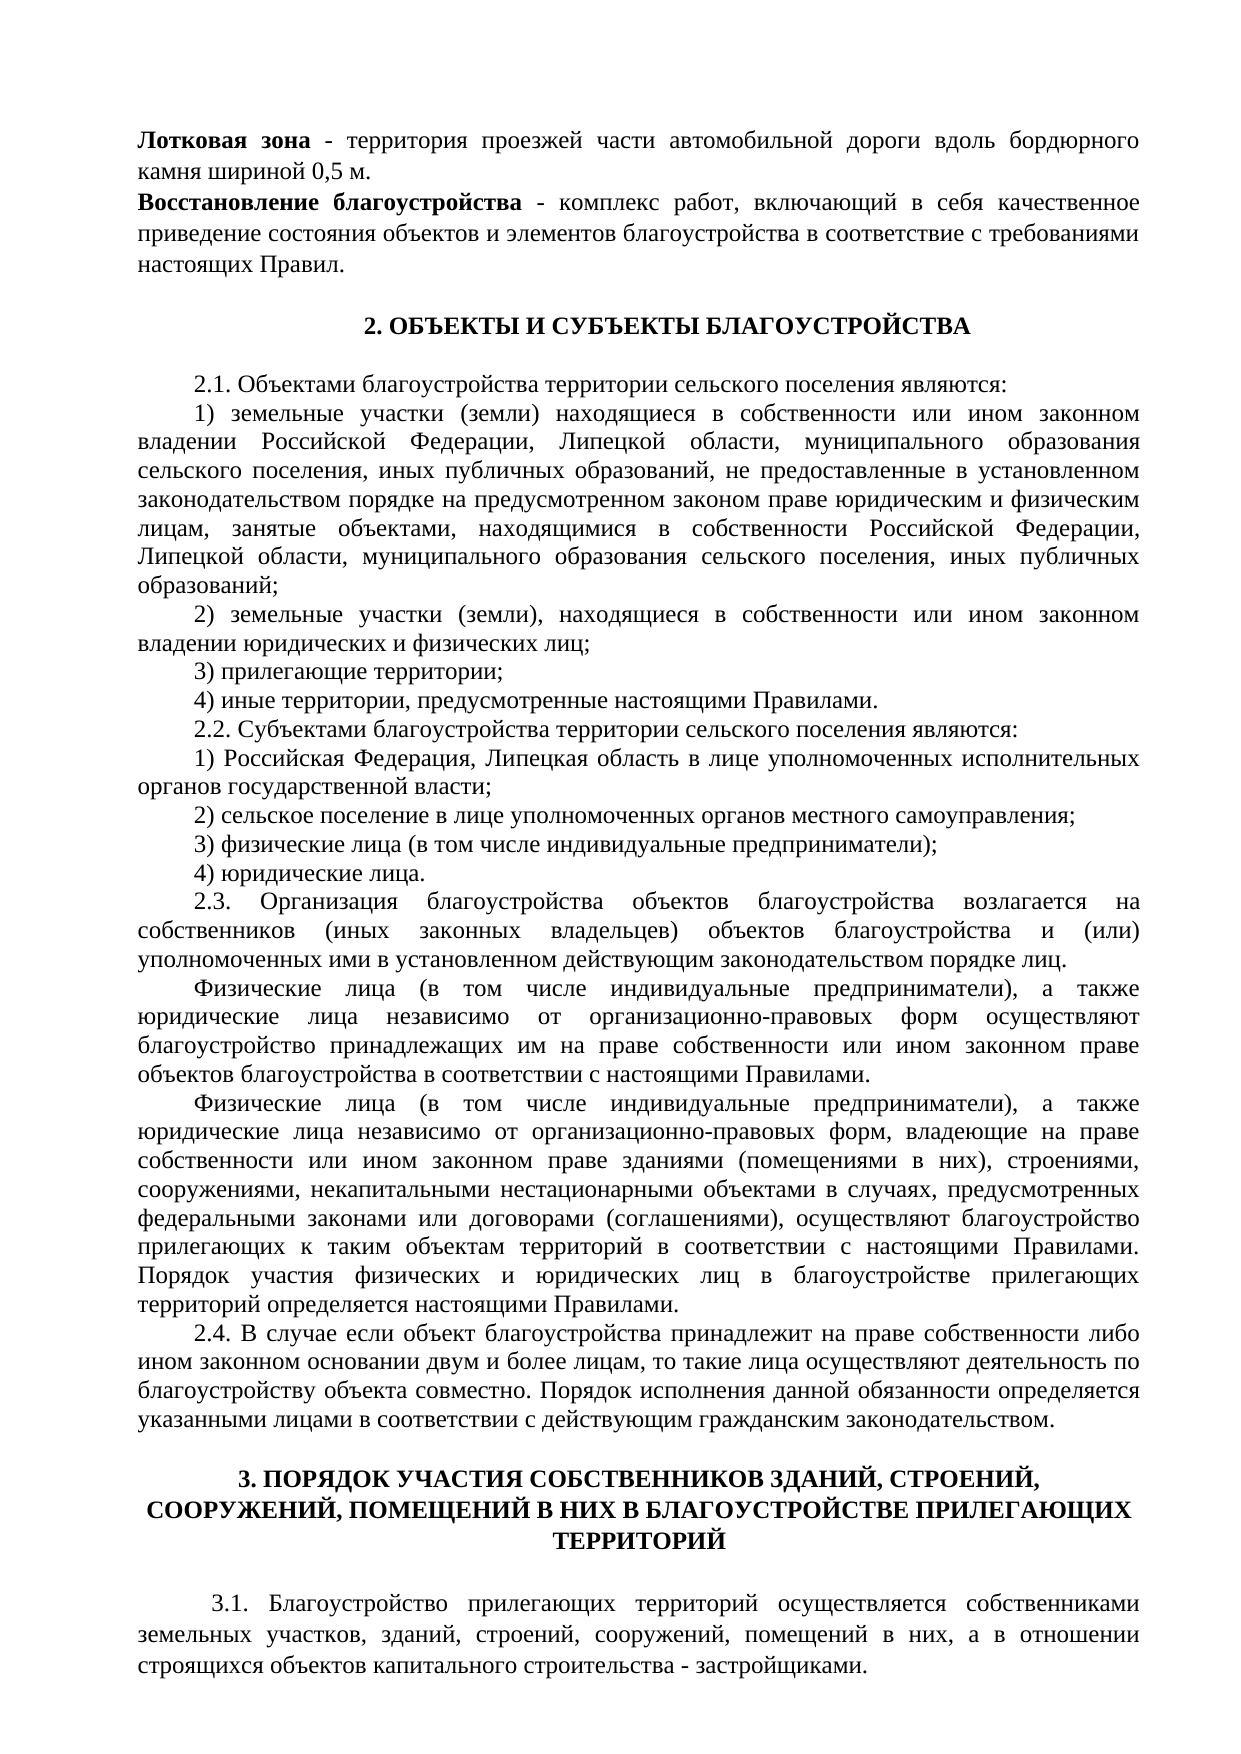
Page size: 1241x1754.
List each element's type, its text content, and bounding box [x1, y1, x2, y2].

text 3) физические лица (в том числе индивидуальные предприниматели); [137, 829, 1141, 858]
text 3) прилегающие территории; [137, 656, 1141, 685]
text Физические лица (в том числе индивидуальные предприниматели), а также юридические лица независимо от организационно-правовых форм, владеющие на праве собственности или ином законном праве зданиями (помещениями в них), строениями, сооружениями, некапитальными нестационарными объектами в случаях, предусмотренных федеральными законами или договорами (соглашениями), осуществляют благоустройство прилегающих к таким объектам территорий в соответствии с настоящими Правилами. Порядок участия физических и юридических лиц в благоустройстве прилегающих территорий определяется настоящими Правилами. [137, 1088, 1141, 1318]
text 1) земельные участки (земли) находящиеся в собственности или ином законном владении Российской Федерации, Липецкой области, муниципального образования сельского поселения, иных публичных образований, не предоставленные в установленном законодательством порядке на предусмотренном законом праве юридическим и физическим лицам, занятые объектами, находящимися в собственности Российской Федерации, Липецкой области, муниципального образования сельского поселения, иных публичных образований; [137, 398, 1141, 599]
text 3.1. Благоустройство прилегающих территорий осуществляется собственниками земельных участков, зданий, строений, сооружений, помещений в них, а в отношении строящихся объектов капитального строительства - застройщиками. [137, 1588, 1141, 1679]
text 2.2. Субъектами благоустройства территории сельского поселения являются: [137, 714, 1141, 743]
text 2) сельское поселение в лице уполномоченных органов местного самоуправления; [137, 800, 1141, 829]
text 2) земельные участки (земли), находящиеся в собственности или ином законном владении юридических и физических лиц; [137, 599, 1141, 656]
text 4) иные территории, предусмотренные настоящими Правилами. [137, 685, 1141, 714]
text Физические лица (в том числе индивидуальные предприниматели), а также юридические лица независимо от организационно-правовых форм осуществляют благоустройство принадлежащих им на праве собственности или ином законном праве объектов благоустройства в соответствии с настоящими Правилами. [137, 973, 1141, 1088]
text 2.4. В случае если объект благоустройства принадлежит на праве собственности либо ином законном основании двум и более лицам, то такие лица осуществляют деятельность по благоустройству объекта совместно. Порядок исполнения данной обязанности определяется указанными лицами в соответствии с действующим гражданским законодательством. [137, 1318, 1141, 1433]
text 4) юридические лица. [137, 858, 1141, 886]
text 3. ПОРЯДОК УЧАСТИЯ СОБСТВЕННИКОВ ЗДАНИЙ, СТРОЕНИЙ, СООРУЖЕНИЙ, ПОМЕЩЕНИЙ В НИХ В БЛАГОУСТРОЙСТВЕ ПРИЛЕГАЮЩИХ ТЕРРИТОРИЙ [137, 1464, 1141, 1554]
text 2.1. Объектами благоустройства территории сельского поселения являются: [137, 369, 1141, 398]
text Лотковая зона - территория проезжей части автомобильной дороги вдоль бордюрного камня шириной 0,5 м. [137, 125, 1141, 185]
text 2. ОБЪЕКТЫ И СУБЪЕКТЫ БЛАГОУСТРОЙСТВА [137, 311, 1141, 340]
text 2.3. Организация благоустройства объектов благоустройства возлагается на собственников (иных законных владельцев) объектов благоустройства и (или) уполномоченных ими в установленном действующим законодательством порядке лиц. [137, 886, 1141, 973]
text 1) Российская Федерация, Липецкая область в лице уполномоченных исполнительных органов государственной власти; [137, 743, 1141, 800]
text Восстановление благоустройства - комплекс работ, включающий в себя качественное приведение состояния объектов и элементов благоустройства в соответствие с требованиями настоящих Правил. [137, 187, 1141, 278]
